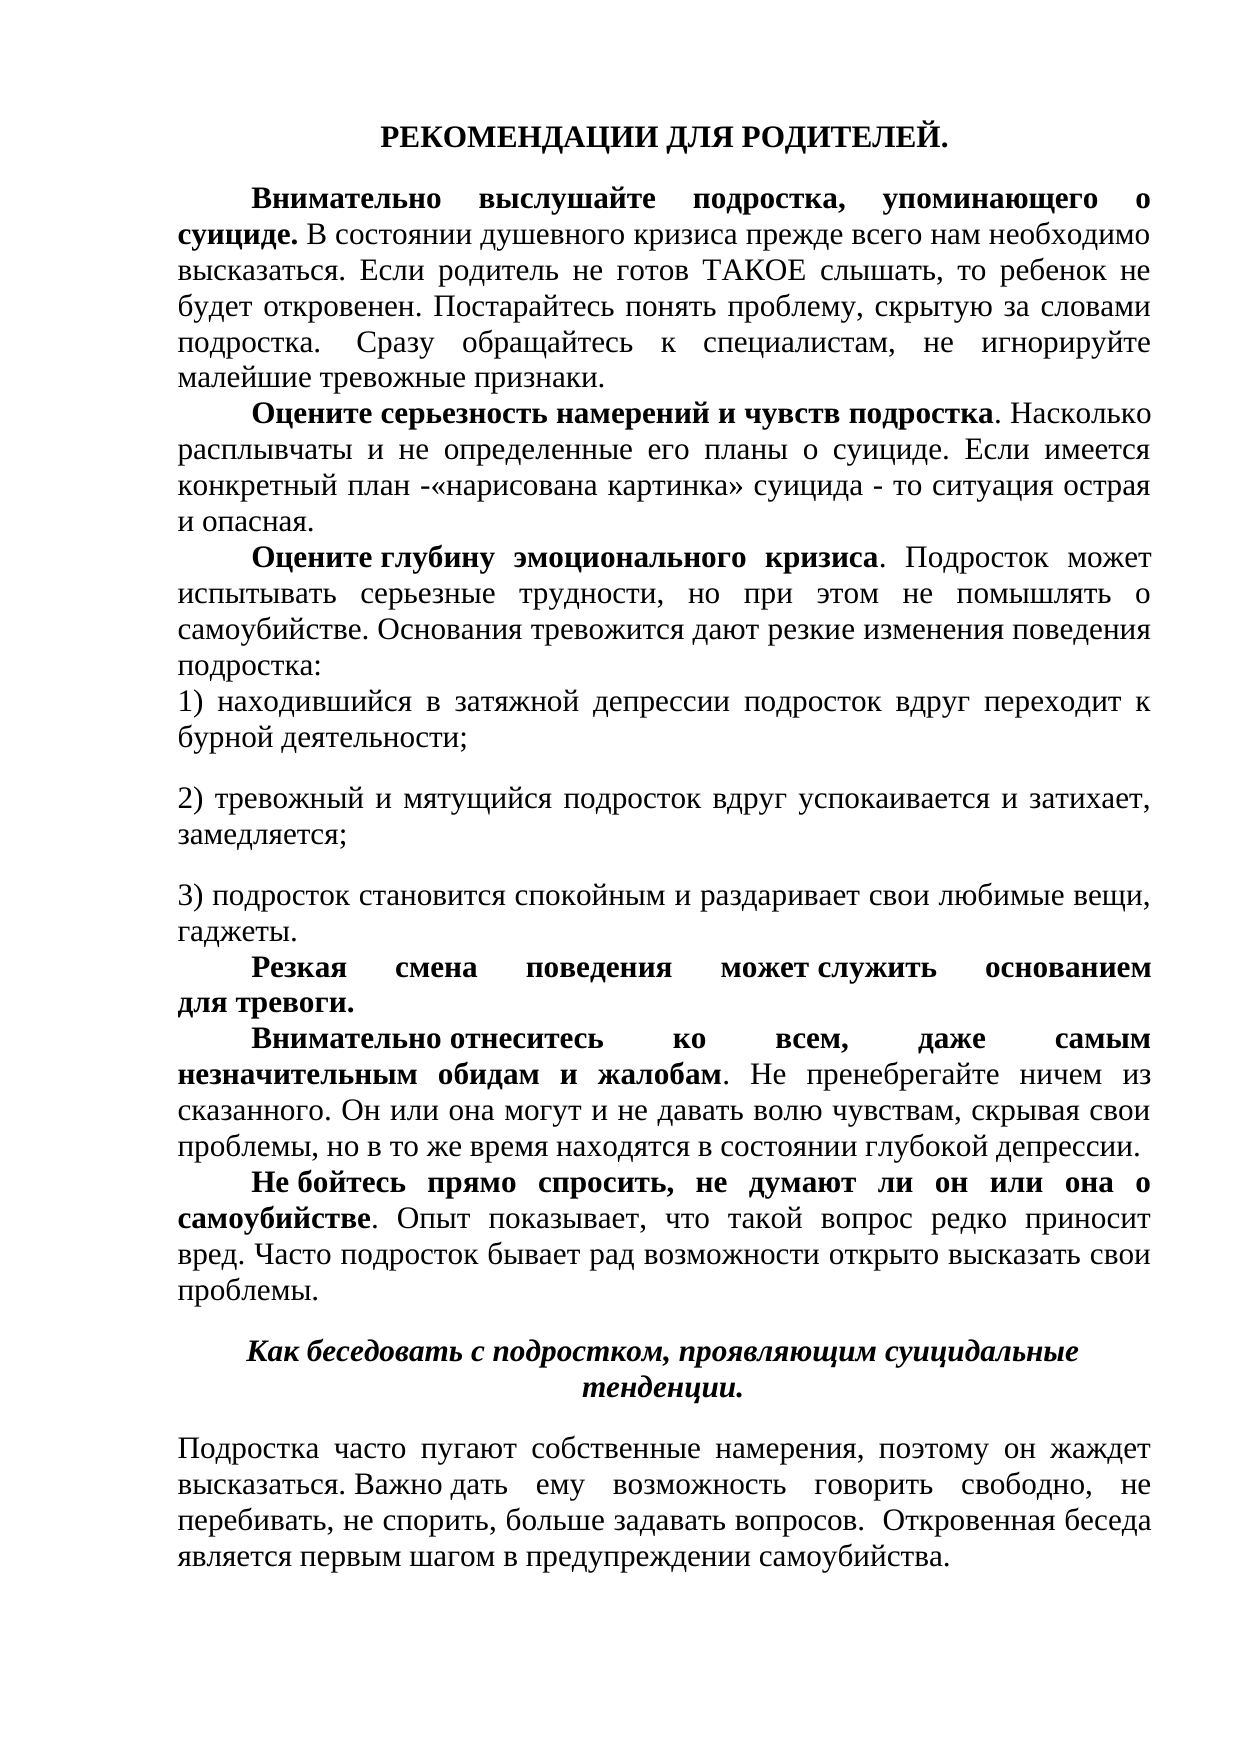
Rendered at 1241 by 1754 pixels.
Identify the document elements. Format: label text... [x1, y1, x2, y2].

text РЕКОМЕНДАЦИИ ДЛЯ РОДИТЕЛЕЙ. [177, 118, 1152, 154]
text Подростка часто пугают собственные намерения, поэтому он жаждет высказаться. Важно дать ему возможность говорить свободно, не перебивать, не спорить, больше задавать вопросов. Откровенная беседа является первым шагом в предупреждении самоубийства. [177, 1429, 1152, 1573]
text Оцените серьезность намерений и чувств подростка. Насколько расплывчаты и не определенные его планы о суициде. Если имеется конкретный план -«нарисована картинка» суицида - то ситуация острая и опасная. [177, 395, 1152, 538]
text Как беседовать с подростком, проявляющим суицидальные тенденции. [177, 1332, 1152, 1404]
text 3) подросток становится спокойным и раздаривает свои любимые вещи, гаджеты. [177, 876, 1152, 948]
text Внимательно выслушайте подростка, упоминающего о суициде. В состоянии душевного кризиса прежде всего нам необходимо высказаться. Если родитель не готов ТАКОЕ слышать, то ребенок не будет откровенен. Постарайтесь понять проблему, скрытую за словами подростка. Сразу обращайтесь к специалистам, не игнорируйте малейшие тревожные признаки. [177, 179, 1152, 395]
text Резкая смена поведения может служить основанием для тревоги. [177, 948, 1152, 1020]
text Не бойтесь прямо спросить, не думают ли он или она о самоубийстве. Опыт показывает, что такой вопрос редко приносит вред. Часто подросток бывает рад возможности открыто высказать свои проблемы. [177, 1163, 1152, 1307]
text 2) тревожный и мятущийся подросток вдруг успокаивается и затихает, замедляется; [177, 779, 1152, 851]
text 1) находившийся в затяжной депрессии подросток вдруг переходит к бурной деятельности; [177, 682, 1152, 754]
text Внимательно отнеситесь ко всем, даже самым незначительным обидам и жалобам. Не пренебрегайте ничем из сказанного. Он или она могут и не давать волю чувствам, скрывая свои проблемы, но в то же время находятся в состоянии глубокой депрессии. [177, 1020, 1152, 1163]
text Оцените глубину эмоционального кризиса. Подросток может испытывать серьезные трудности, но при этом не помышлять о самоубийстве. Основания тревожится дают резкие изменения поведения подростка: [177, 538, 1152, 682]
